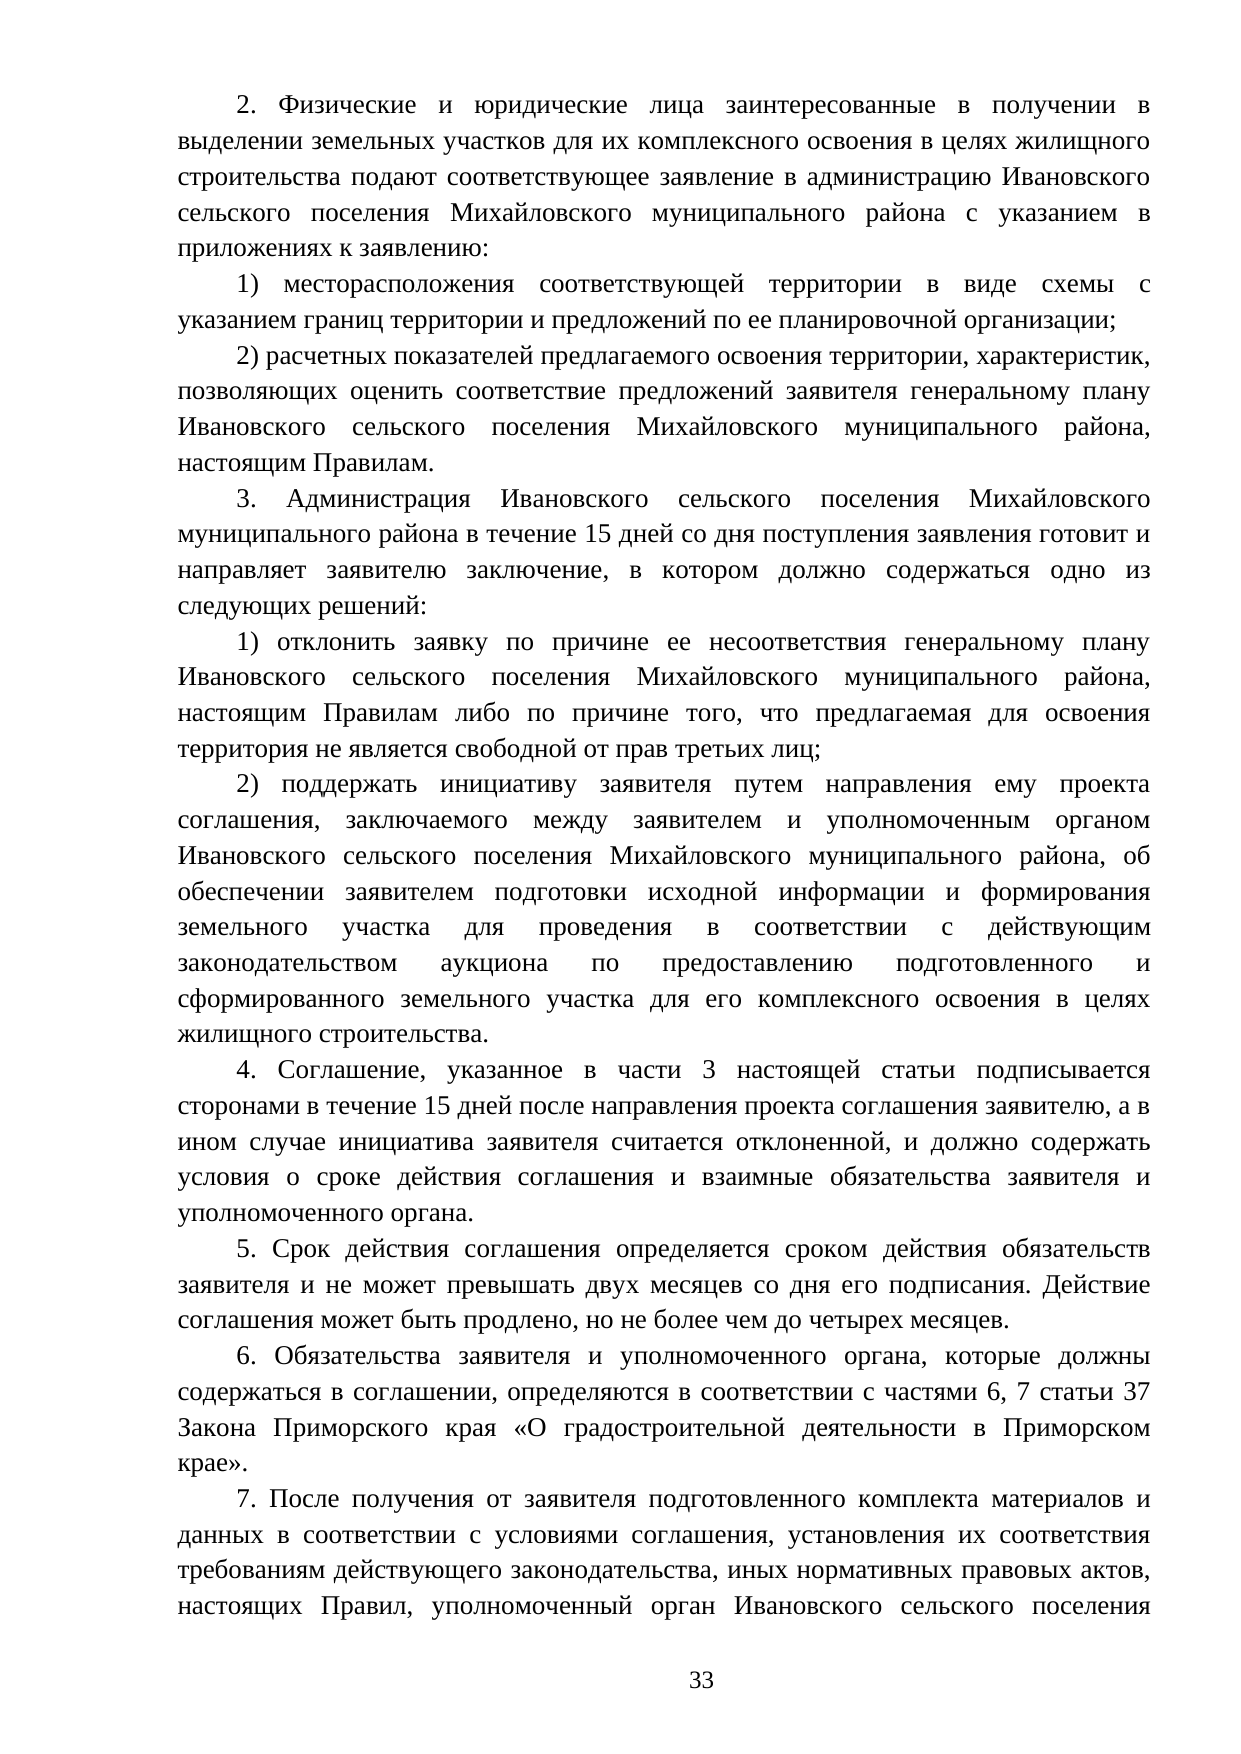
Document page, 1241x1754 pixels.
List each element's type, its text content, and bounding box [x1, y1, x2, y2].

text 5. Срок действия соглашения определяется сроком действия обязательств заявителя и не может превышать двух месяцев со дня его подписания. Действие соглашения может быть продлено, но не более чем до четырех месяцев. [177, 1232, 1152, 1334]
text 1) месторасположения соответствующей территории в виде схемы с указанием границ территории и предложений по ее планировочной организации; [177, 267, 1152, 334]
text 4. Соглашение, указанное в части 3 настоящей статьи подписывается сторонами в течение 15 дней после направления проекта соглашения заявителю, а в ином случае инициатива заявителя считается отклоненной, и должно содержать условия о сроке действия соглашения и взаимные обязательства заявителя и уполномоченного органа. [177, 1053, 1152, 1227]
text 3. Администрация Ивановского сельского поселения Михайловского муниципального района в течение 15 дней со дня поступления заявления готовит и направляет заявителю заключение, в котором должно содержаться одно из следующих решений: [177, 482, 1152, 620]
text 2. Физические и юридические лица заинтересованные в получении в выделении земельных участков для их комплексного освоения в целях жилищного строительства подают соответствующее заявление в администрацию Ивановского сельского поселения Михайловского муниципального района с указанием в приложениях к заявлению: [177, 89, 1152, 263]
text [177, 1482, 1152, 1620]
text 2) поддержать инициативу заявителя путем направления ему проекта соглашения, заключаемого между заявителем и уполномоченным органом Ивановского сельского поселения Михайловского муниципального района, об обеспечении заявителем подготовки исходной информации и формирования земельного участка для проведения в соответствии с действующим законодательством аукциона по предоставлению подготовленного и сформированного земельного участка для его комплексного освоения в целях жилищного строительства. [177, 767, 1152, 1049]
text 1) отклонить заявку по причине ее несоответствия генеральному плану Ивановского сельского поселения Михайловского муниципального района, настоящим Правилам либо по причине того, что предлагаемая для освоения территория не является свободной от прав третьих лиц; [177, 624, 1152, 763]
text 2) расчетных показателей предлагаемого освоения территории, характеристик, позволяющих оценить соответствие предложений заявителя генеральному плану Ивановского сельского поселения Михайловского муниципального района, настоящим Правилам. [177, 339, 1152, 477]
text 6. Обязательства заявителя и уполномоченного органа, которые должны содержаться в соглашении, определяются в соответствии с частями 6, 7 статьи 37 Закона Приморского края «О градостроительной деятельности в Приморском крае». [177, 1339, 1152, 1477]
